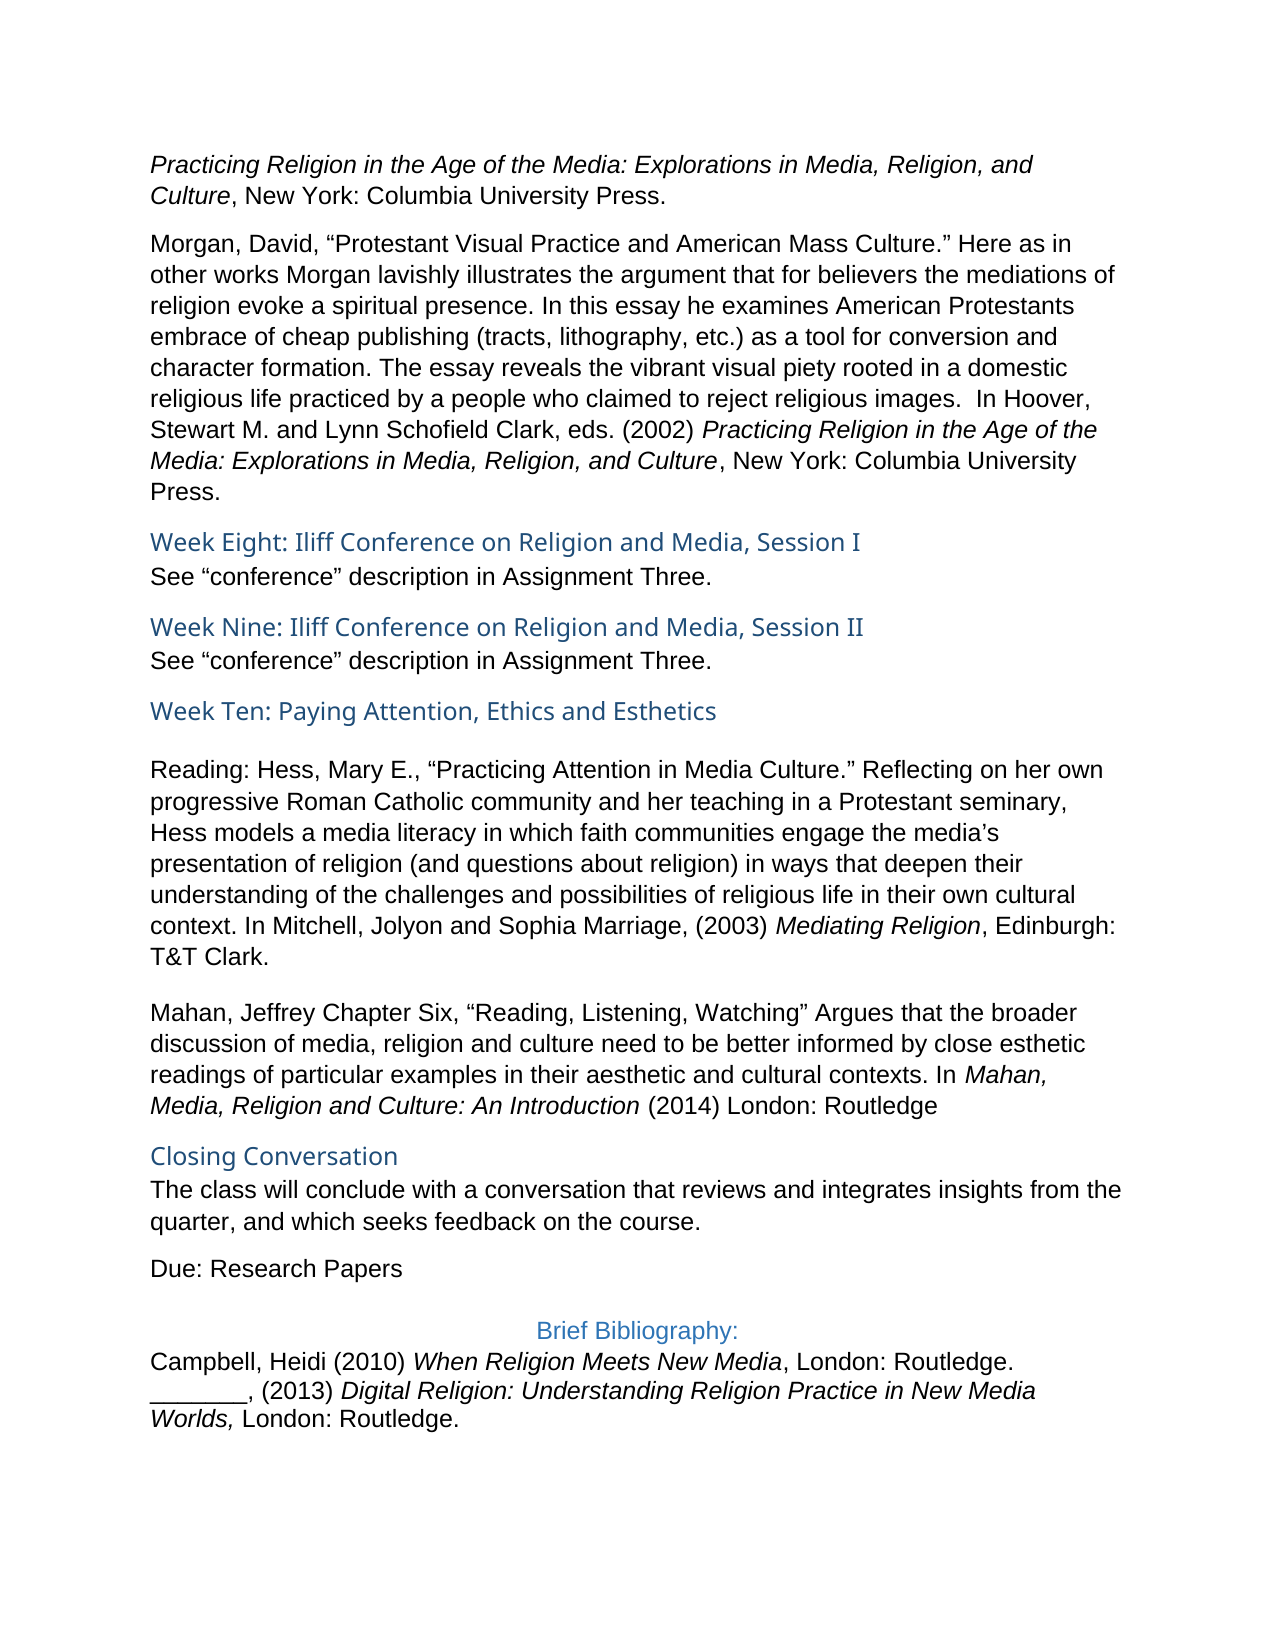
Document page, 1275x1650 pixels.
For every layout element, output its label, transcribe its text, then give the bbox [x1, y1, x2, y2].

text Reading: Hess, Mary E., “Practicing Attention in Media Culture.” Reflecting on her own progressive Roman Catholic community and her teaching in a Protestant seminary, Hess models a media literacy in which faith communities engage the media’s presentation of religion (and questions about religion) in ways that deepen their understanding of the challenges and possibilities of religious life in their own cultural context. In Mitchell, Jolyon and Sophia Marriage, (2003) Mediating Religion, Edinburgh: T&T Clark. [150, 756, 1125, 971]
text See “conference” description in Assignment Three. [150, 562, 1125, 590]
text Due: Research Papers [150, 1254, 1125, 1283]
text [150, 150, 1125, 210]
subtitle Week Eight: Iliff Conference on Religion and Media, Session I [150, 525, 1125, 559]
subtitle Week Ten: Paying Attention, Ethics and Esthetics [150, 694, 1125, 728]
text Campbell, Heidi (2010) When Religion Meets New Media, London: Routledge. [150, 1347, 1125, 1376]
text Mahan, Jeffrey Chapter Six, “Reading, Listening, Watching” Argues that the broader discussion of media, religion and culture need to be better informed by close esthetic readings of particular examples in their aesthetic and cultural contexts. In Mahan, Media, Religion and Culture: An Introduction (2014) London: Routledge [150, 998, 1125, 1120]
subtitle Closing Conversation [150, 1139, 1125, 1173]
text The class will conclude with a conversation that reviews and integrates insights from the quarter, and which seeks feedback on the course. [150, 1175, 1125, 1235]
subtitle Brief Bibliography: [150, 1316, 1125, 1344]
text Morgan, David, “Protestant Visual Practice and American Mass Culture.” Here as in other works Morgan lavishly illustrates the argument that for believers the mediations of religion evoke a spiritual presence. In this essay he examines American Protestants embrace of cheap publishing (tracts, lithography, etc.) as a tool for conversion and character formation. The essay reveals the vibrant visual piety rooted in a domestic religious life practiced by a people who claimed to reject religious images. In Hoover, Stewart M. and Lynn Schofield Clark, eds. (2002) Practicing Religion in the Age of the Media: Explorations in Media, Religion, and Culture, New York: Columbia University Press. [150, 229, 1125, 506]
text See “conference” description in Assignment Three. [150, 646, 1125, 675]
text _______, (2013) Digital Religion: Understanding Religion Practice in New Media Worlds, London: Routledge. [150, 1376, 1125, 1433]
subtitle Week Nine: Iliff Conference on Religion and Media, Session II [150, 609, 1125, 643]
